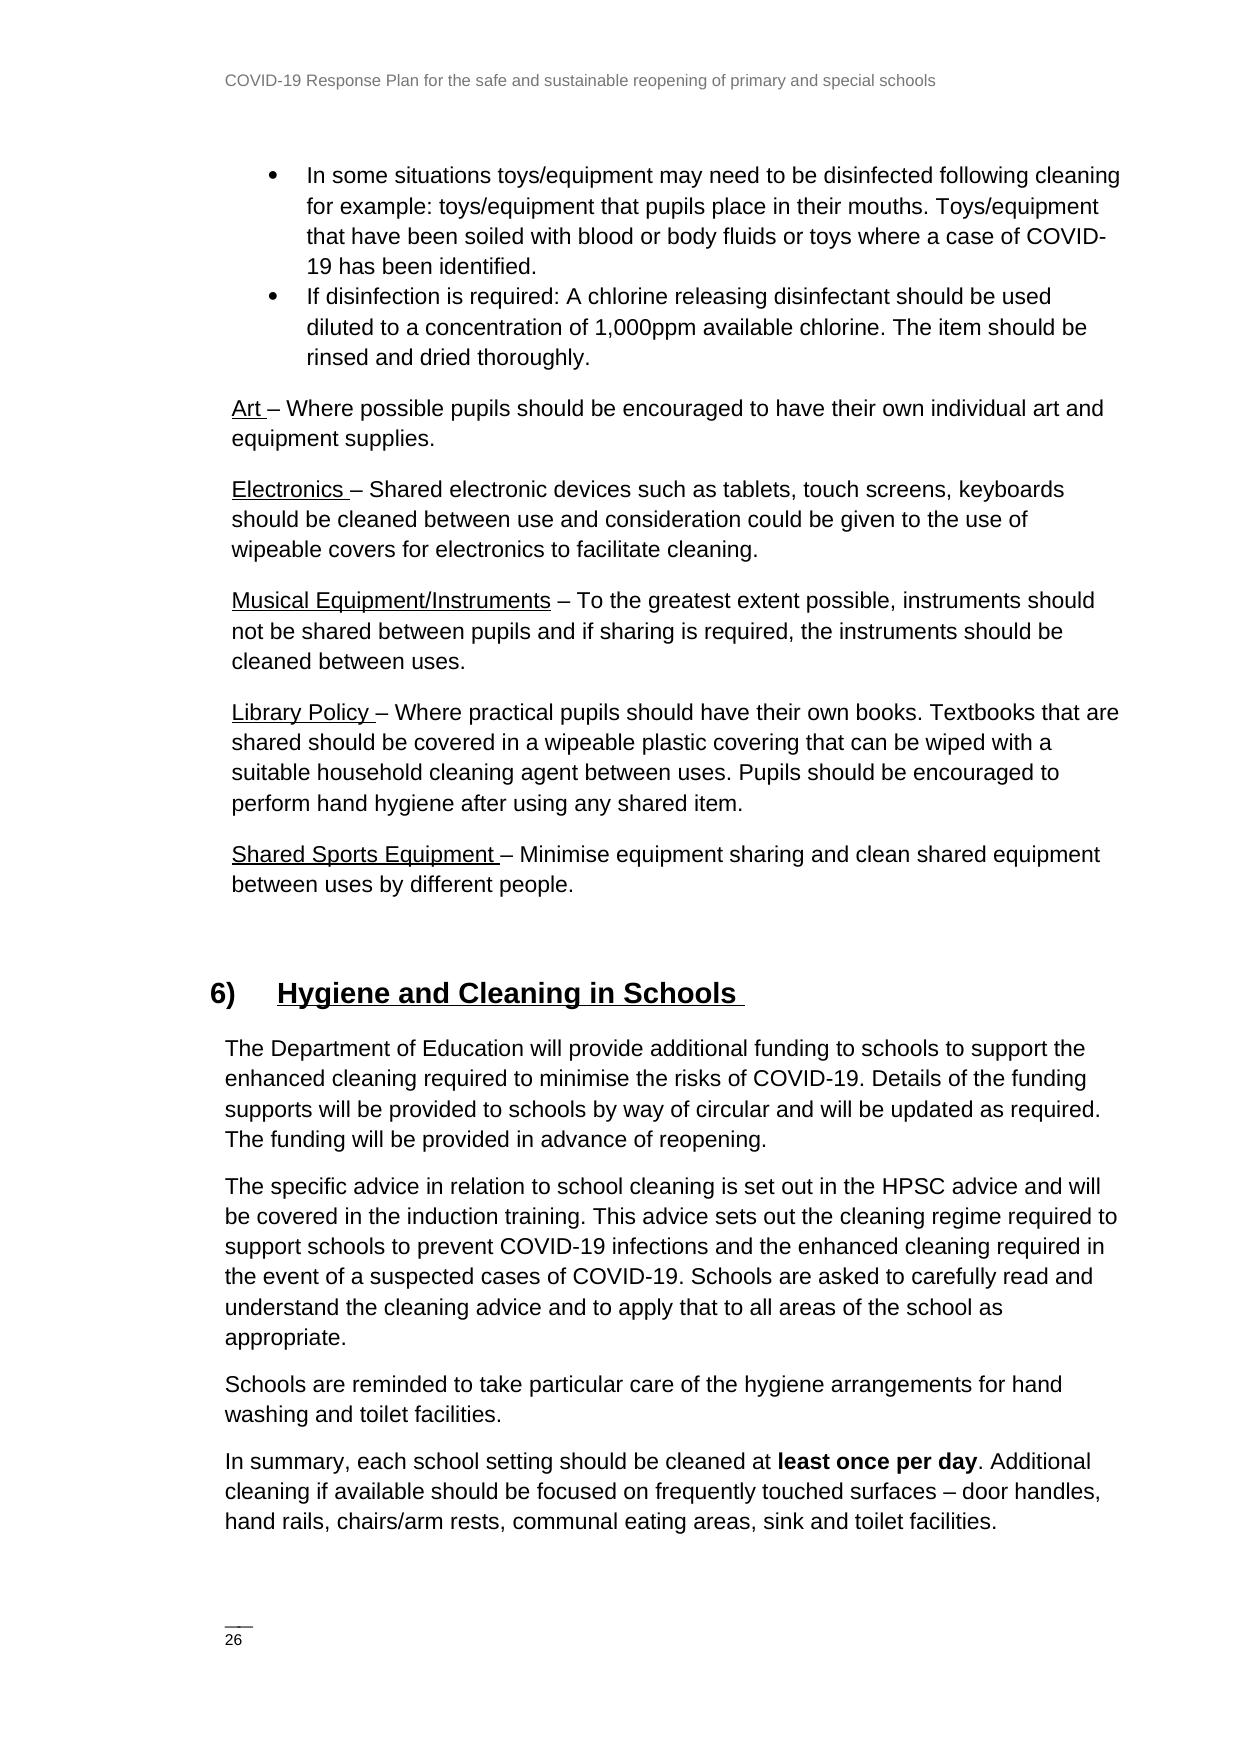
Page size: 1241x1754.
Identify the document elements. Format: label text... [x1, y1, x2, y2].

list Hygiene and Cleaning in Schools [210, 976, 1122, 1009]
text Art – Where possible pupils should be encouraged to have their own individual art and equipment supplies. [231, 395, 1122, 451]
text Electronics – Shared electronic devices such as tablets, touch screens, keyboards should be cleaned between use and consideration could be given to the use of wipeable covers for electronics to facilitate cleaning. [231, 476, 1122, 563]
text Library Policy – Where practical pupils should have their own books. Textbooks that are shared should be covered in a wipeable plastic covering that can be wiped with a suitable household cleaning agent between uses. Pupils should be encouraged to perform hand hygiene after using any shared item. [231, 699, 1122, 816]
text In summary, each school setting should be cleaned at least once per day. Additional cleaning if available should be focused on frequently touched surfaces – door handles, hand rails, chairs/arm rests, communal eating areas, sink and toilet facilities. [224, 1448, 1122, 1534]
text The Department of Education will provide additional funding to schools to support the enhanced cleaning required to minimise the risks of COVID-19. Details of the funding supports will be provided to schools by way of circular and will be updated as required. The funding will be provided in advance of reopening. [224, 1035, 1122, 1152]
text Schools are reminded to take particular care of the hygiene arrangements for hand washing and toilet facilities. [224, 1371, 1122, 1427]
list In some situations toys/equipment may need to be disinfected following cleaning for example: toys/equipment that pupils place in their mouths. Toys/equipment that have been soiled with blood or body fluids or toys where a case of COVID-19 has been identified. [269, 162, 1122, 279]
text The specific advice in relation to school cleaning is set out in the HPSC advice and will be covered in the induction training. This advice sets out the cleaning regime required to support schools to prevent COVID-19 infections and the enhanced cleaning required in the event of a suspected cases of COVID-19. Schools are asked to carefully read and understand the cleaning advice and to apply that to all areas of the school as appropriate. [224, 1173, 1122, 1350]
list If disinfection is required: A chlorine releasing disinfectant should be used diluted to a concentration of 1,000ppm available chlorine. The item should be rinsed and dried thoroughly. [269, 283, 1122, 370]
text Shared Sports Equipment – Minimise equipment sharing and clean shared equipment between uses by different people. [231, 841, 1122, 897]
text Musical Equipment/Instruments – To the greatest extent possible, instruments should not be shared between pupils and if sharing is required, the instruments should be cleaned between uses. [231, 587, 1122, 674]
